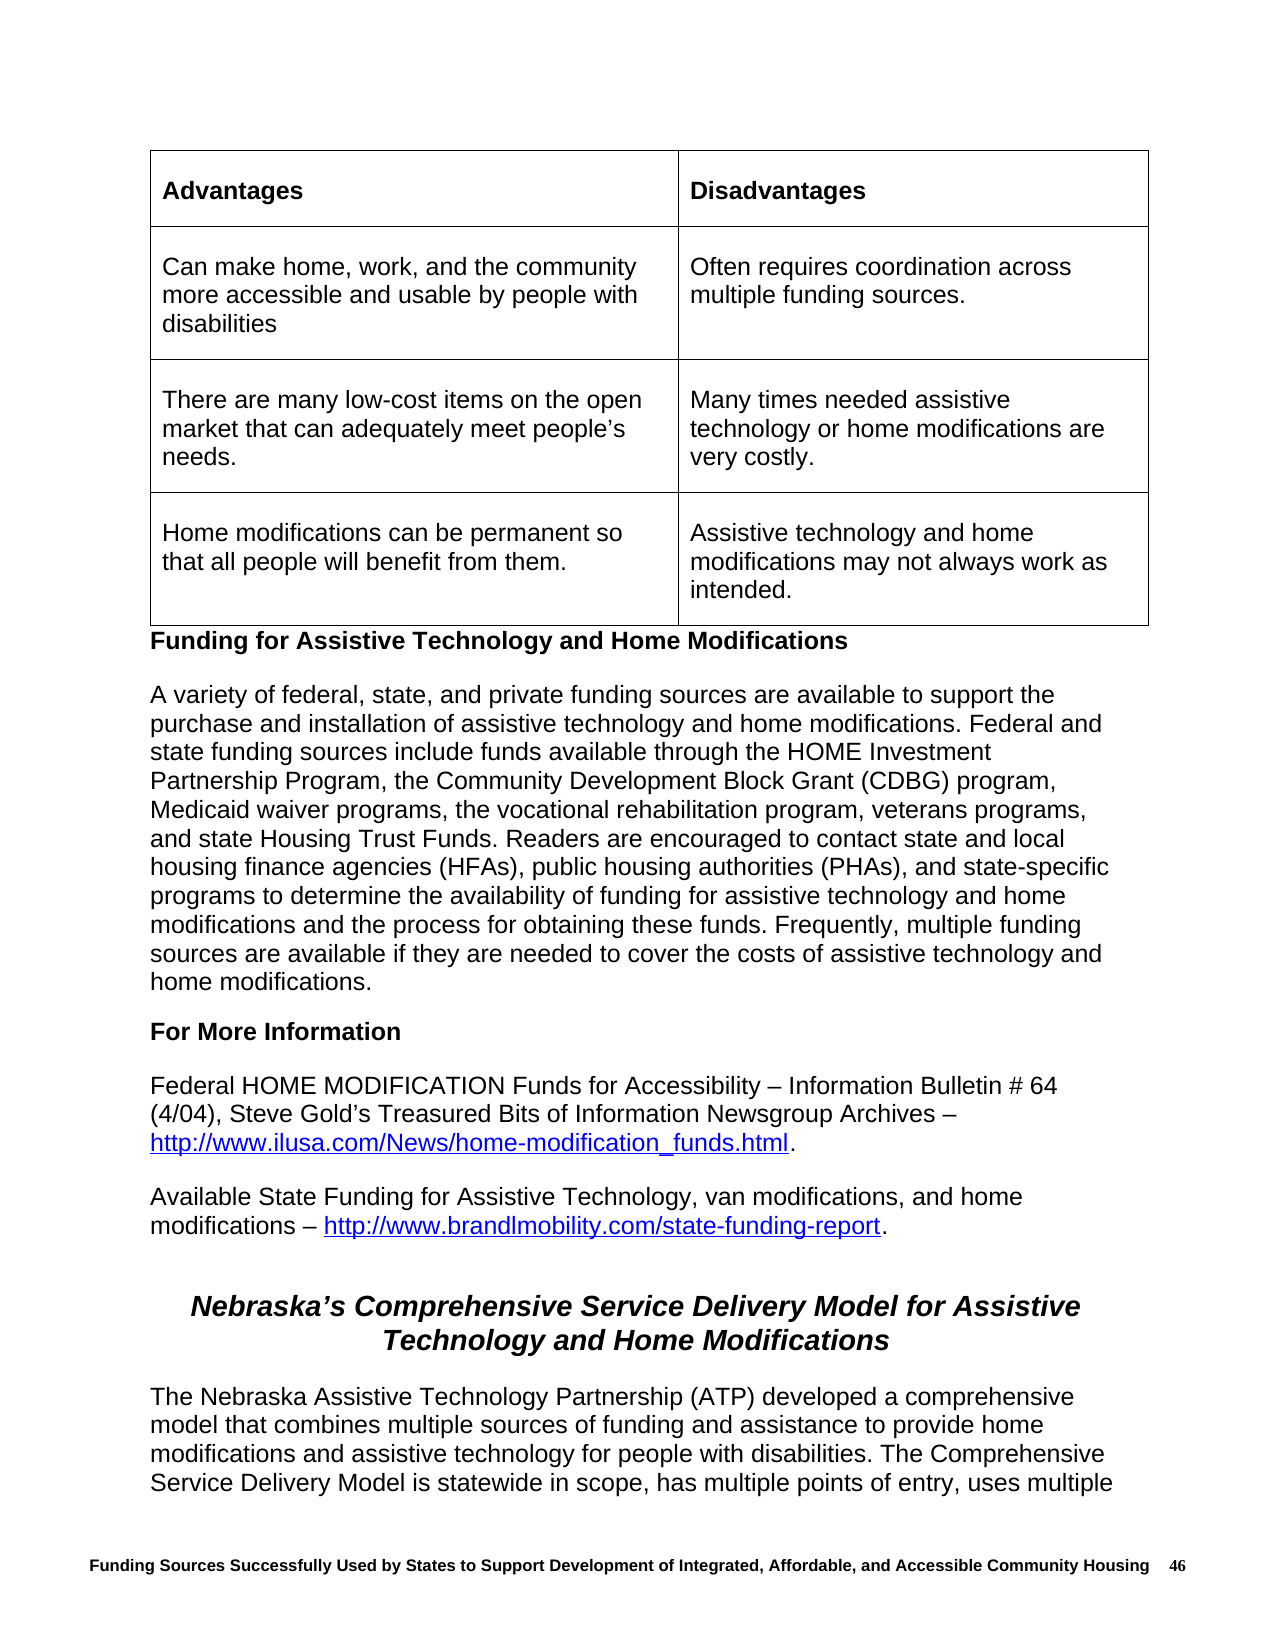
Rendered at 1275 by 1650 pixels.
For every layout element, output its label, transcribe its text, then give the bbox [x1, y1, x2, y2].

table_cell Often requires coordination across multiple funding sources. [679, 227, 1148, 359]
table_cell Home modifications can be permanent so that all people will benefit from them. [151, 493, 678, 625]
table_cell There are many low-cost items on the open market that can adequately meet people’s needs. [151, 360, 678, 492]
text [150, 1381, 1125, 1496]
table_header Disadvantages [679, 151, 1148, 226]
table_cell Many times needed assistive technology or home modifications are very costly. [679, 360, 1148, 492]
text Federal HOME MODIFICATION Funds for Accessibility – Information Bulletin # 64 (4/04), Steve Gold’s Treasured Bits of Information Newsgroup Archives – http://www.ilusa.com/News/home-modification_funds.html. [150, 1071, 1125, 1157]
subtitle Funding for Assistive Technology and Home Modifications [150, 626, 1125, 655]
table_cell Assistive technology and home modifications may not always work as intended. [679, 493, 1148, 625]
table_header Advantages [151, 151, 678, 226]
subtitle For More Information [150, 1017, 1125, 1046]
text Available State Funding for Assistive Technology, van modifications, and home modifications – http://www.brandlmobility.com/state-funding-report. [150, 1182, 1125, 1239]
table_cell Can make home, work, and the community more accessible and usable by people with disabilities [151, 227, 678, 359]
text A variety of federal, state, and private funding sources are available to support the purchase and installation of assistive technology and home modifications. Federal and state funding sources include funds available through the HOME Investment Partnership Program, the Community Development Block Grant (CDBG) program, Medicaid waiver programs, the vocational rehabilitation program, veterans programs, and state Housing Trust Funds. Readers are encouraged to contact state and local housing finance agencies (HFAs), public housing authorities (PHAs), and state-specific programs to determine the availability of funding for assistive technology and home modifications and the process for obtaining these funds. Frequently, multiple funding sources are available if they are needed to cover the costs of assistive technology and home modifications. [150, 680, 1125, 996]
subtitle Nebraska’s Comprehensive Service Delivery Model for Assistive Technology and Home Modifications [150, 1289, 1125, 1356]
